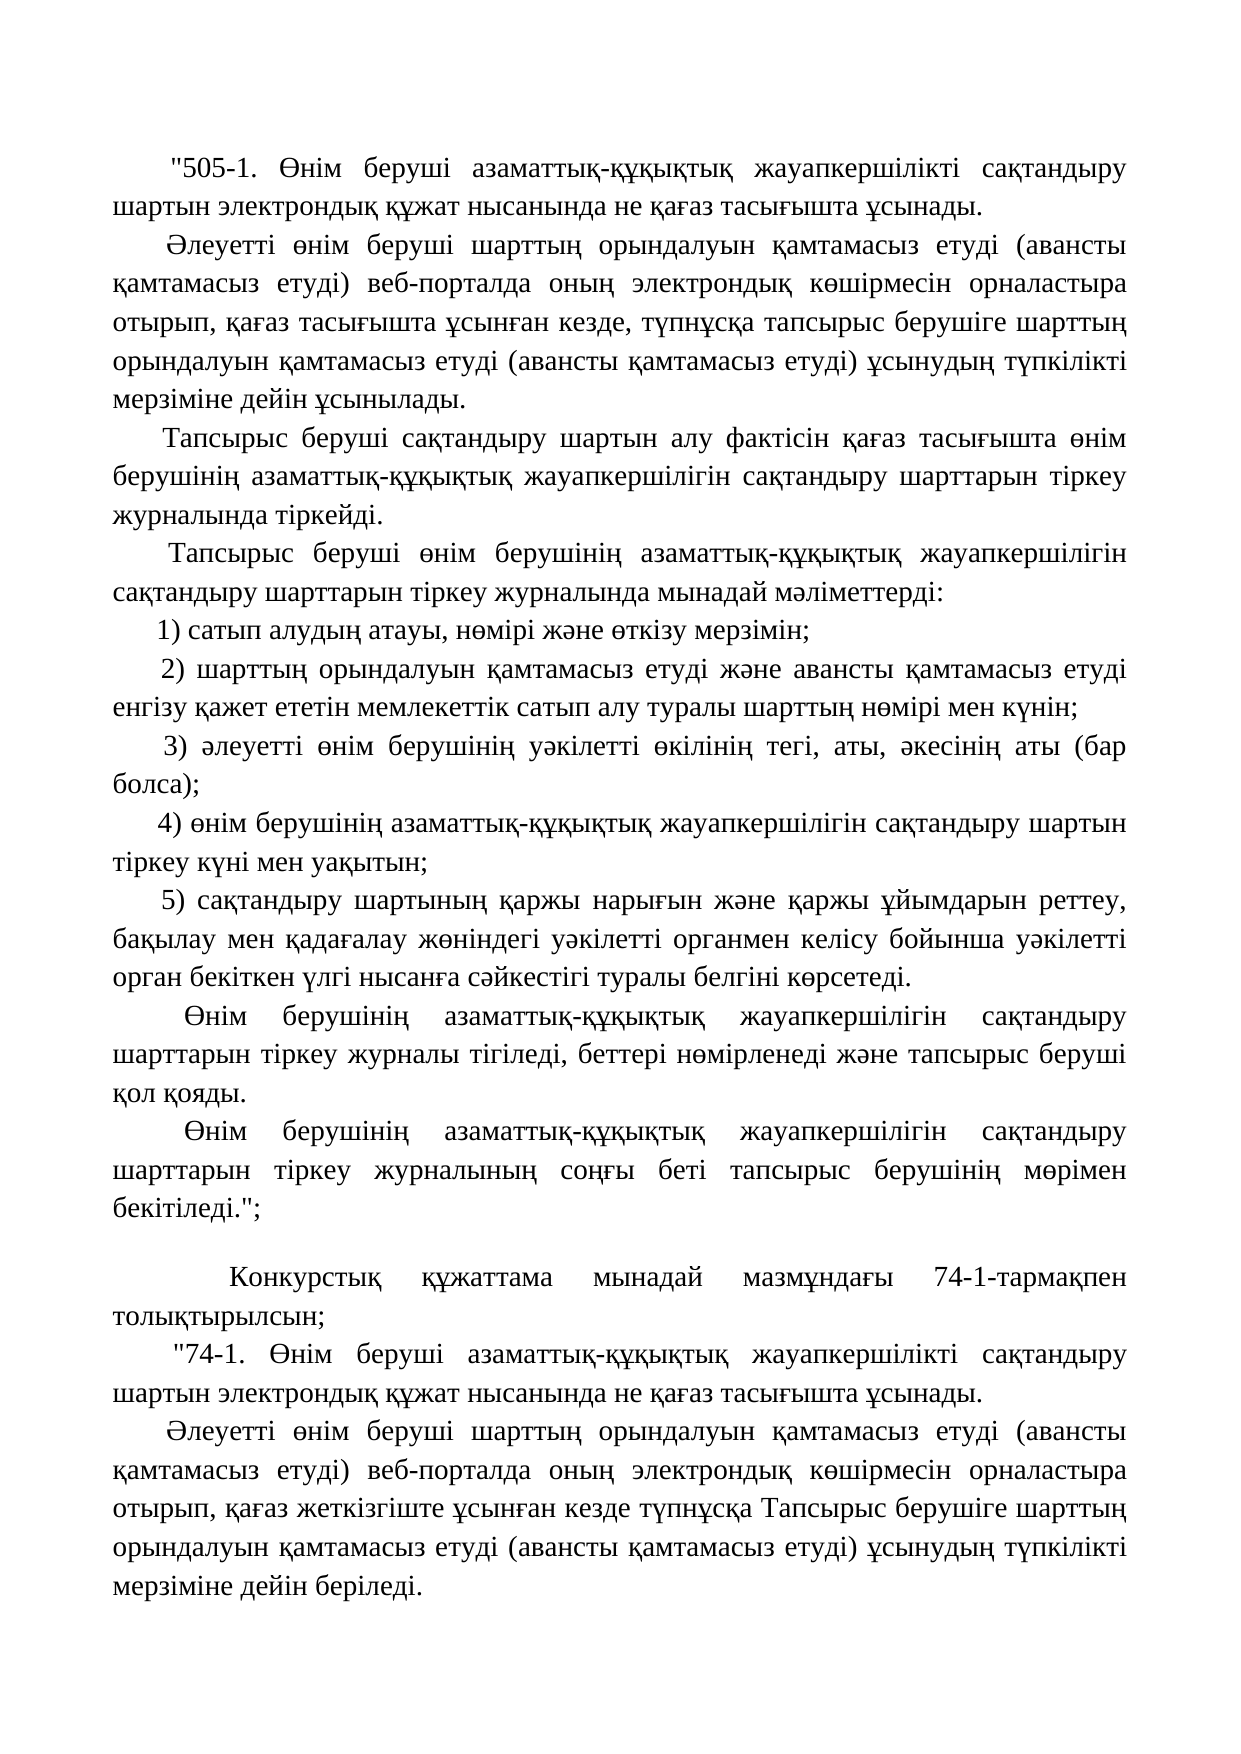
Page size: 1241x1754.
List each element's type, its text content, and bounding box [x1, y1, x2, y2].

text 5) сақтандыру шартының қаржы нарығын және қаржы ұйымдарын реттеу, бақылау мен қадағалау жөніндегі уәкілетті органмен келісу бойынша уәкілетті орган бекіткен үлгі нысанға сәйкестігі туралы белгіні көрсетеді. [112, 882, 1128, 993]
text Конкурстық құжаттама мынадай мазмұндағы 74-1-тармақпен толықтырылсын; [112, 1259, 1128, 1331]
text 3) әлеуетті өнім берушінің уәкілетті өкілінің тегі, аты, әкесінің аты (бар болса); [112, 728, 1128, 800]
text "74-1. Өнім беруші азаматтық-құқықтық жауапкершілікті сақтандыру шартын электрондық құжат нысанында не қағаз тасығышта ұсынады. [112, 1336, 1128, 1408]
text 2) шарттың орындалуын қамтамасыз етуді және авансты қамтамасыз етуді енгізу қажет ететін мемлекеттік сатып алу туралы шарттың нөмірі мен күнін; [112, 651, 1128, 723]
text Әлеуетті өнім беруші шарттың орындалуын қамтамасыз етуді (авансты қамтамасыз етуді) веб-порталда оның электрондық көшірмесін орналастыра отырып, қағаз жеткізгіште ұсынған кезде түпнұсқа Тапсырыс берушіге шарттың орындалуын қамтамасыз етуді (авансты қамтамасыз етуді) ұсынудың түпкілікті мерзіміне дейін беріледі. [112, 1413, 1128, 1601]
text Өнім берушінің азаматтық-құқықтық жауапкершілігін сақтандыру шарттарын тіркеу журналы тігіледі, беттері нөмірленеді және тапсырыс беруші қол қояды. [112, 998, 1128, 1108]
text Тапсырыс беруші өнім берушінің азаматтық-құқықтық жауапкершілігін сақтандыру шарттарын тіркеу журналында мынадай мәліметтерді: [112, 535, 1128, 607]
text 1) сатып алудың атауы, нөмірі және өткізу мерзімін; [112, 612, 1128, 646]
text Тапсырыс беруші сақтандыру шартын алу фактісін қағаз тасығышта өнім берушінің азаматтық-құқықтық жауапкершілігін сақтандыру шарттарын тіркеу журналында тіркейді. [112, 420, 1128, 530]
text Өнім берушінің азаматтық-құқықтық жауапкершілігін сақтандыру шарттарын тіркеу журналының соңғы беті тапсырыс берушінің мөрімен бекітіледі."; [112, 1113, 1128, 1224]
text "505-1. Өнім беруші азаматтық-құқықтық жауапкершілікті сақтандыру шартын электрондық құжат нысанында не қағаз тасығышта ұсынады. [112, 150, 1128, 222]
text 4) өнім берушінің азаматтық-құқықтық жауапкершілігін сақтандыру шартын тіркеу күні мен уақытын; [112, 805, 1128, 877]
text Әлеуетті өнім беруші шарттың орындалуын қамтамасыз етуді (авансты қамтамасыз етуді) веб-порталда оның электрондық көшірмесін орналастыра отырып, қағаз тасығышта ұсынған кезде, түпнұсқа тапсырыс берушіге шарттың орындалуын қамтамасыз етуді (авансты қамтамасыз етуді) ұсынудың түпкілікті мерзіміне дейін ұсынылады. [112, 227, 1128, 415]
